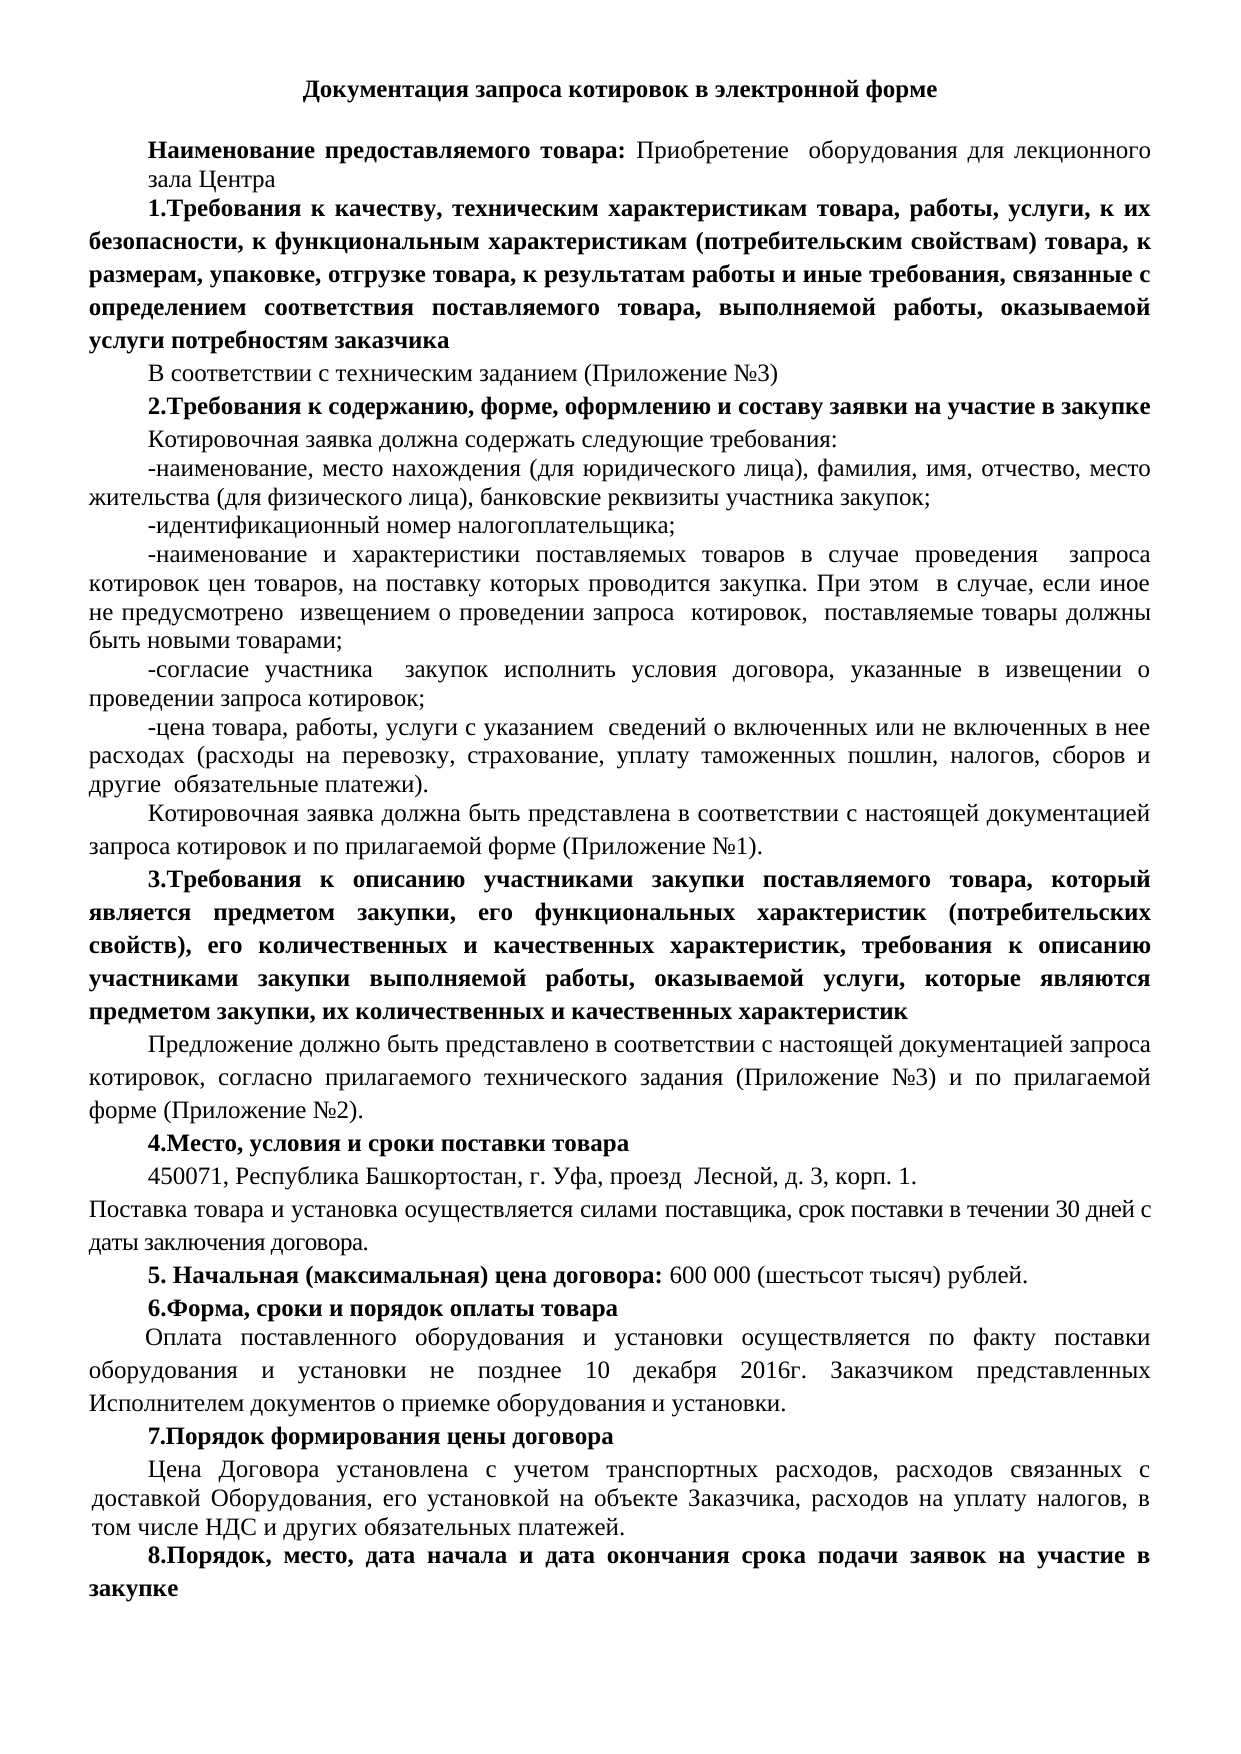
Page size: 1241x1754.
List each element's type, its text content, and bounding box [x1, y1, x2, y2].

text Котировочная заявка должна быть представлена в соответствии с настоящей документацией запроса котировок и по прилагаемой форме (Приложение №1). [89, 798, 1152, 860]
text Оплата поставленного оборудования и установки осуществляется по факту поставки оборудования и установки не позднее 10 декабря 2016г. Заказчиком представленных Исполнителем документов о приемке оборудования и установки. [89, 1322, 1152, 1417]
text -наименование, место нахождения (для юридического лица), фамилия, имя, отчество, место жительства (для физического лица), банковские реквизиты участника закупок; [89, 453, 1152, 511]
text Документация запроса котировок в электронной форме [89, 74, 1152, 103]
text Цена Договора установлена с учетом транспортных расходов, расходов связанных с доставкой Оборудования, его установкой на объекте Заказчика, расходов на уплату налогов, в том числе НДС и других обязательных платежей. [92, 1454, 1152, 1540]
text -наименование и характеристики поставляемых товаров в случае проведения запроса котировок цен товаров, на поставку которых проводится закупка. При этом в случае, если иное не предусмотрено извещением о проведении запроса котировок, поставляемые товары должны быть новыми товарами; [89, 539, 1152, 654]
text 7.Порядок формирования цены договора [89, 1421, 1159, 1450]
text -согласие участника закупок исполнить условия договора, указанные в извещении о проведении запроса котировок; [89, 654, 1152, 712]
text 1.Требования к качеству, техническим характеристикам товара, работы, услуги, к их безопасности, к функциональным характеристикам (потребительским свойствам) товара, к размерам, упаковке, отгрузке товара, к результатам работы и иные требования, связанные с определением соответствия поставляемого товара, выполняемой работы, оказываемой услуги потребностям заказчика [89, 193, 1152, 354]
text 6.Форма, сроки и порядок оплаты товара [89, 1293, 1152, 1322]
text 4.Место, условия и сроки поставки товара [89, 1128, 1152, 1157]
text 2.Требования к содержанию, форме, оформлению и составу заявки на участие в закупке [89, 391, 1152, 420]
text Предложение должно быть представлено в соответствии с настоящей документацией запроса котировок, согласно прилагаемого технического задания (Приложение №3) и по прилагаемой форме (Приложение №2). [89, 1029, 1152, 1124]
text 450071, Республика Башкортостан, г. Уфа, проезд Лесной, д. 3, корп. 1. [89, 1161, 1152, 1190]
text Поставка товара и установка осуществляется силами поставщика, срок поставки в течении 30 дней с даты заключения договора. [89, 1194, 1152, 1256]
text 5. Начальная (максимальная) цена договора: 600 000 (шестьсот тысяч) рублей. [89, 1260, 1152, 1289]
text Наименование предоставляемого товара: Приобретение оборудования для лекционного зала Центра [148, 136, 1152, 193]
text 8.Порядок, место, дата начала и дата окончания срока подачи заявок на участие в закупке [89, 1540, 1152, 1602]
text Котировочная заявка должна содержать следующие требования: [89, 424, 1152, 453]
text 3.Требования к описанию участниками закупки поставляемого товара, который является предметом закупки, его функциональных характеристик (потребительских свойств), его количественных и качественных характеристик, требования к описанию участниками закупки выполняемой работы, оказываемой услуги, которые являются предметом закупки, их количественных и качественных характеристик [89, 864, 1152, 1025]
text -идентификационный номер налогоплательщика; [89, 511, 1152, 539]
text -цена товара, работы, услуги с указанием сведений о включенных или не включенных в нее расходах (расходы на перевозку, страхование, уплату таможенных пошлин, налогов, сборов и другие обязательные платежи). [89, 712, 1152, 798]
text В соответствии с техническим заданием (Приложение №3) [89, 358, 1152, 387]
